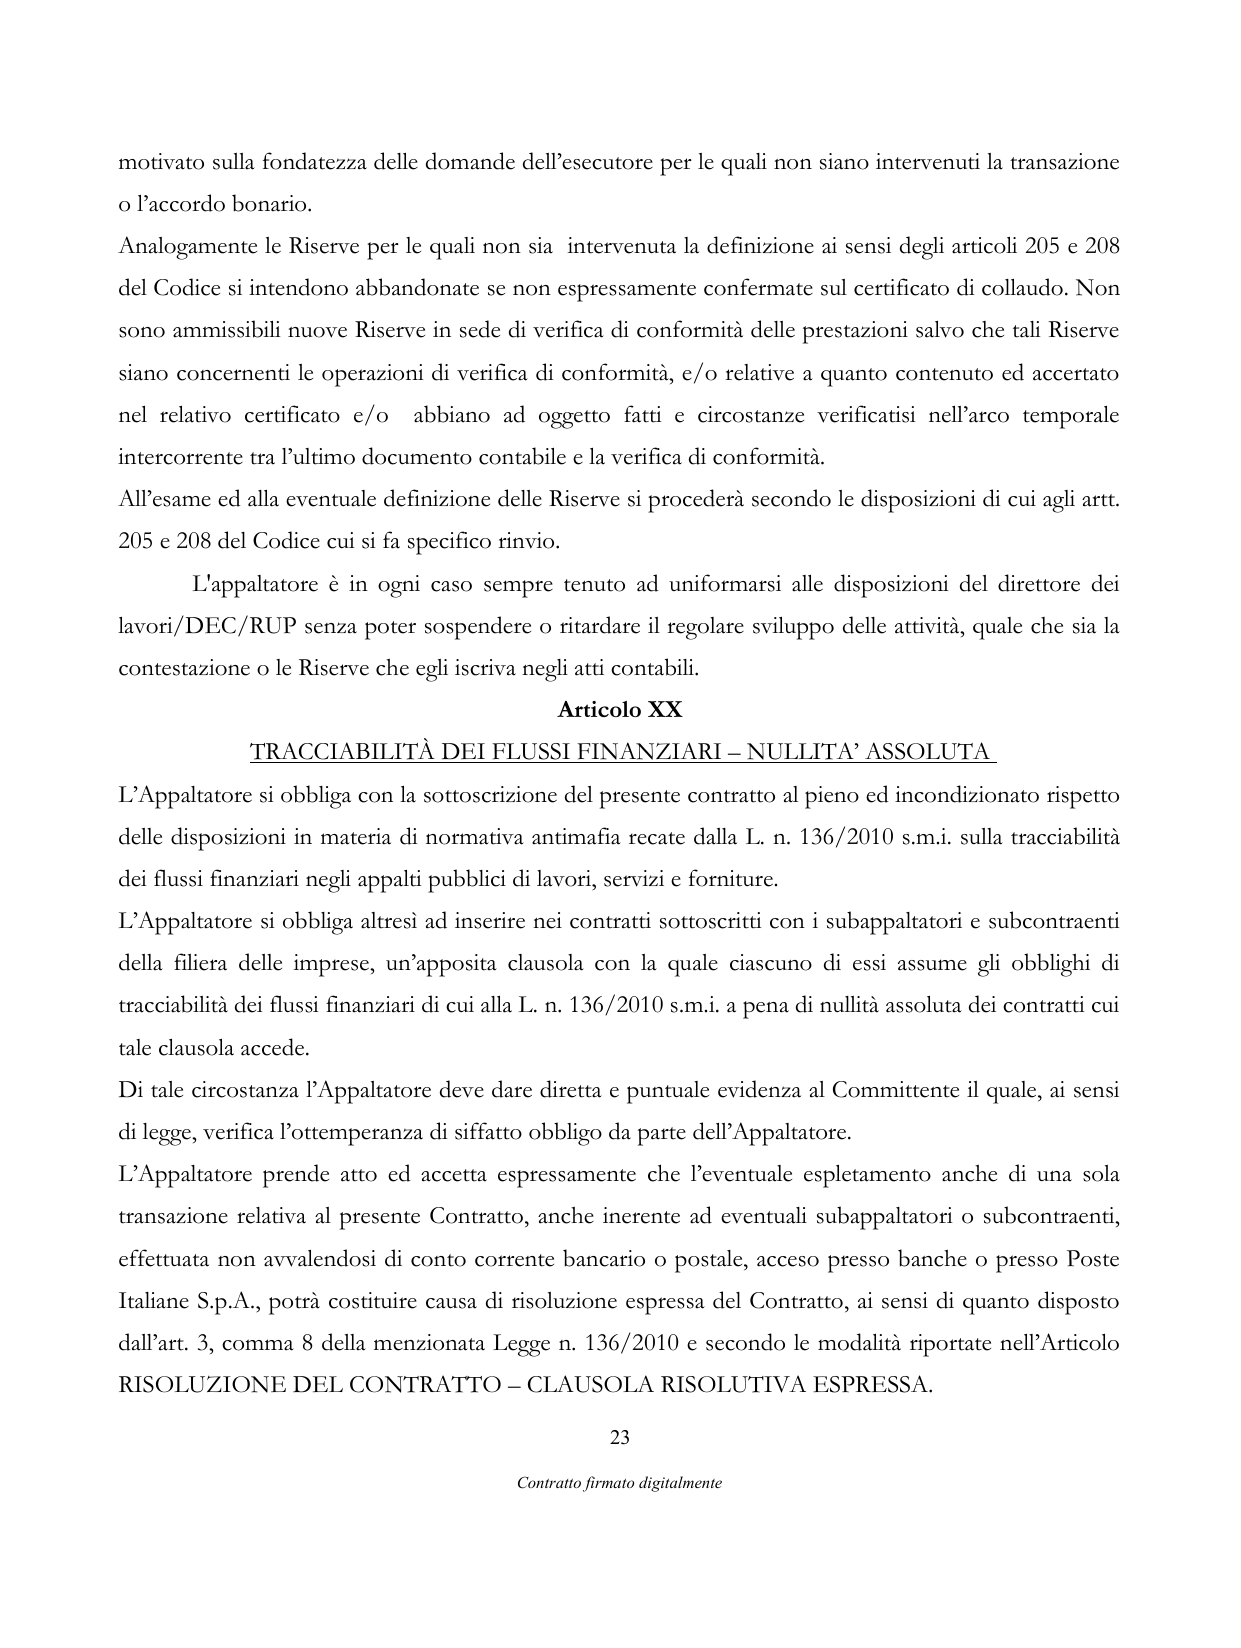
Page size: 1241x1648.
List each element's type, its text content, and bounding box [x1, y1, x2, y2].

text L’Appaltatore si obbliga altresì ad inserire nei contratti sottoscritti con i subappaltatori e subcontraenti della filiera delle imprese, un’apposita clausola con la quale ciascuno di essi assume gli obblighi di tracciabilità dei flussi finanziari di cui alla L. n. 136/2010 s.m.i. a pena di nullità assoluta dei contratti cui tale clausola accede. [118, 907, 1122, 1062]
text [118, 148, 1122, 218]
text Articolo XX [118, 696, 1122, 724]
text TRACCIABILITÀ DEI FLUSSI FINANZIARI – NULLITA’ ASSOLUTA [118, 738, 1122, 766]
text Di tale circostanza l’Appaltatore deve dare diretta e puntuale evidenza al Committente il quale, ai sensi di legge, verifica l’ottemperanza di siffatto obbligo da parte dell’Appaltatore. [118, 1076, 1122, 1146]
text L’Appaltatore prende atto ed accetta espressamente che l’eventuale espletamento anche di una sola transazione relativa al presente Contratto, anche inerente ad eventuali subappaltatori o subcontraenti, effettuata non avvalendosi di conto corrente bancario o postale, acceso presso banche o presso Poste Italiane S.p.A., potrà costituire causa di risoluzione espressa del Contratto, ai sensi di quanto disposto dall’art. 3, comma 8 della menzionata Legge n. 136/2010 e secondo le modalità riportate nell’Articolo RISOLUZIONE DEL CONTRATTO – CLAUSOLA RISOLUTIVA ESPRESSA. [118, 1160, 1122, 1399]
text L'appaltatore è in ogni caso sempre tenuto ad uniformarsi alle disposizioni del direttore dei lavori/DEC/RUP senza poter sospendere o ritardare il regolare sviluppo delle attività, quale che sia la contestazione o le Riserve che egli iscriva negli atti contabili. [118, 569, 1122, 682]
text L’Appaltatore si obbliga con la sottoscrizione del presente contratto al pieno ed incondizionato rispetto delle disposizioni in materia di normativa antimafia recate dalla L. n. 136/2010 s.m.i. sulla tracciabilità dei flussi finanziari negli appalti pubblici di lavori, servizi e forniture. [118, 780, 1122, 893]
text All’esame ed alla eventuale definizione delle Riserve si procederà secondo le disposizioni di cui agli artt. 205 e 208 del Codice cui si fa specifico rinvio. [118, 485, 1122, 555]
text Analogamente le Riserve per le quali non sia intervenuta la definizione ai sensi degli articoli 205 e 208 del Codice si intendono abbandonate se non espressamente confermate sul certificato di collaudo. Non sono ammissibili nuove Riserve in sede di verifica di conformità delle prestazioni salvo che tali Riserve siano concernenti le operazioni di verifica di conformità, e/o relative a quanto contenuto ed accertato nel relativo certificato e/o abbiano ad oggetto fatti e circostanze verificatisi nell’arco temporale intercorrente tra l’ultimo documento contabile e la verifica di conformità. [118, 232, 1122, 471]
